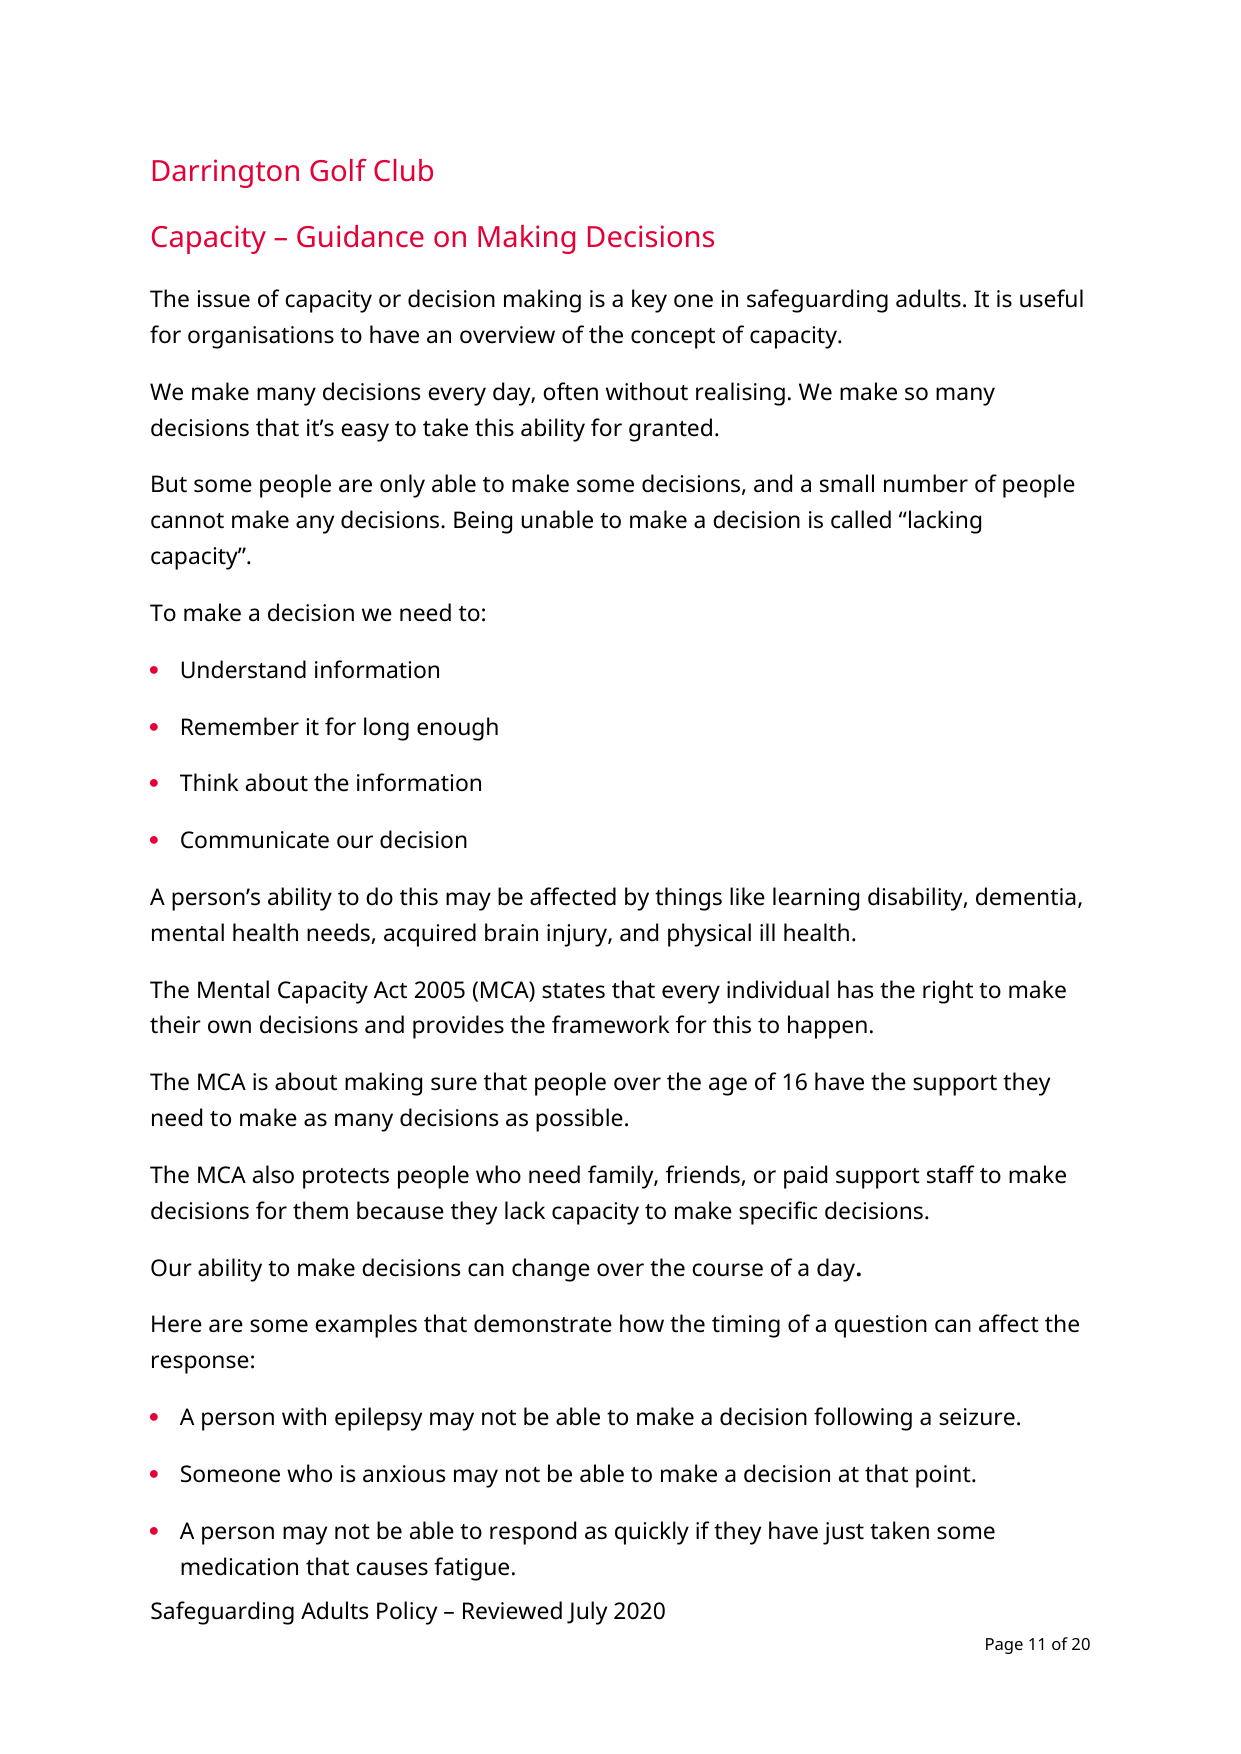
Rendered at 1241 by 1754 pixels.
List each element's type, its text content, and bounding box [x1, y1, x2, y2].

list Understand information [150, 654, 1090, 685]
list Communicate our decision [150, 824, 1090, 855]
text To make a decision we need to: [150, 597, 1090, 628]
list Think about the information [150, 767, 1090, 798]
list A person may not be able to respond as quickly if they have just taken some medication that causes fatigue. [150, 1515, 1090, 1582]
list Someone who is anxious may not be able to make a decision at that point. [150, 1458, 1090, 1489]
text The Mental Capacity Act 2005 (MCA) states that every individual has the right to make their own decisions and provides the framework for this to happen. [150, 973, 1090, 1041]
text The issue of capacity or decision making is a key one in safeguarding adults. It is useful for organisations to have an overview of the concept of capacity. [150, 283, 1090, 350]
subtitle Capacity – Guidance on Making Decisions [150, 216, 1090, 256]
text We make many decisions every day, often without realising. We make so many decisions that it’s easy to take this ability for granted. [150, 376, 1090, 443]
text The MCA is about making sure that people over the age of 16 have the support they need to make as many decisions as possible. [150, 1066, 1090, 1133]
text Our ability to make decisions can change over the course of a day. [150, 1252, 1090, 1283]
text A person’s ability to do this may be affected by things like learning disability, dementia, mental health needs, acquired brain injury, and physical ill health. [150, 881, 1090, 948]
subtitle Darrington Golf Club [150, 150, 1090, 190]
list A person with epilepsy may not be able to make a decision following a seizure. [150, 1401, 1090, 1432]
text But some people are only able to make some decisions, and a small number of people cannot make any decisions. Being unable to make a decision is called “lacking capacity”. [150, 468, 1090, 571]
text The MCA also protects people who need family, friends, or paid support staff to make decisions for them because they lack capacity to make specific decisions. [150, 1159, 1090, 1226]
text Here are some examples that demonstrate how the timing of a question can affect the response: [150, 1308, 1090, 1376]
list Remember it for long enough [150, 711, 1090, 742]
